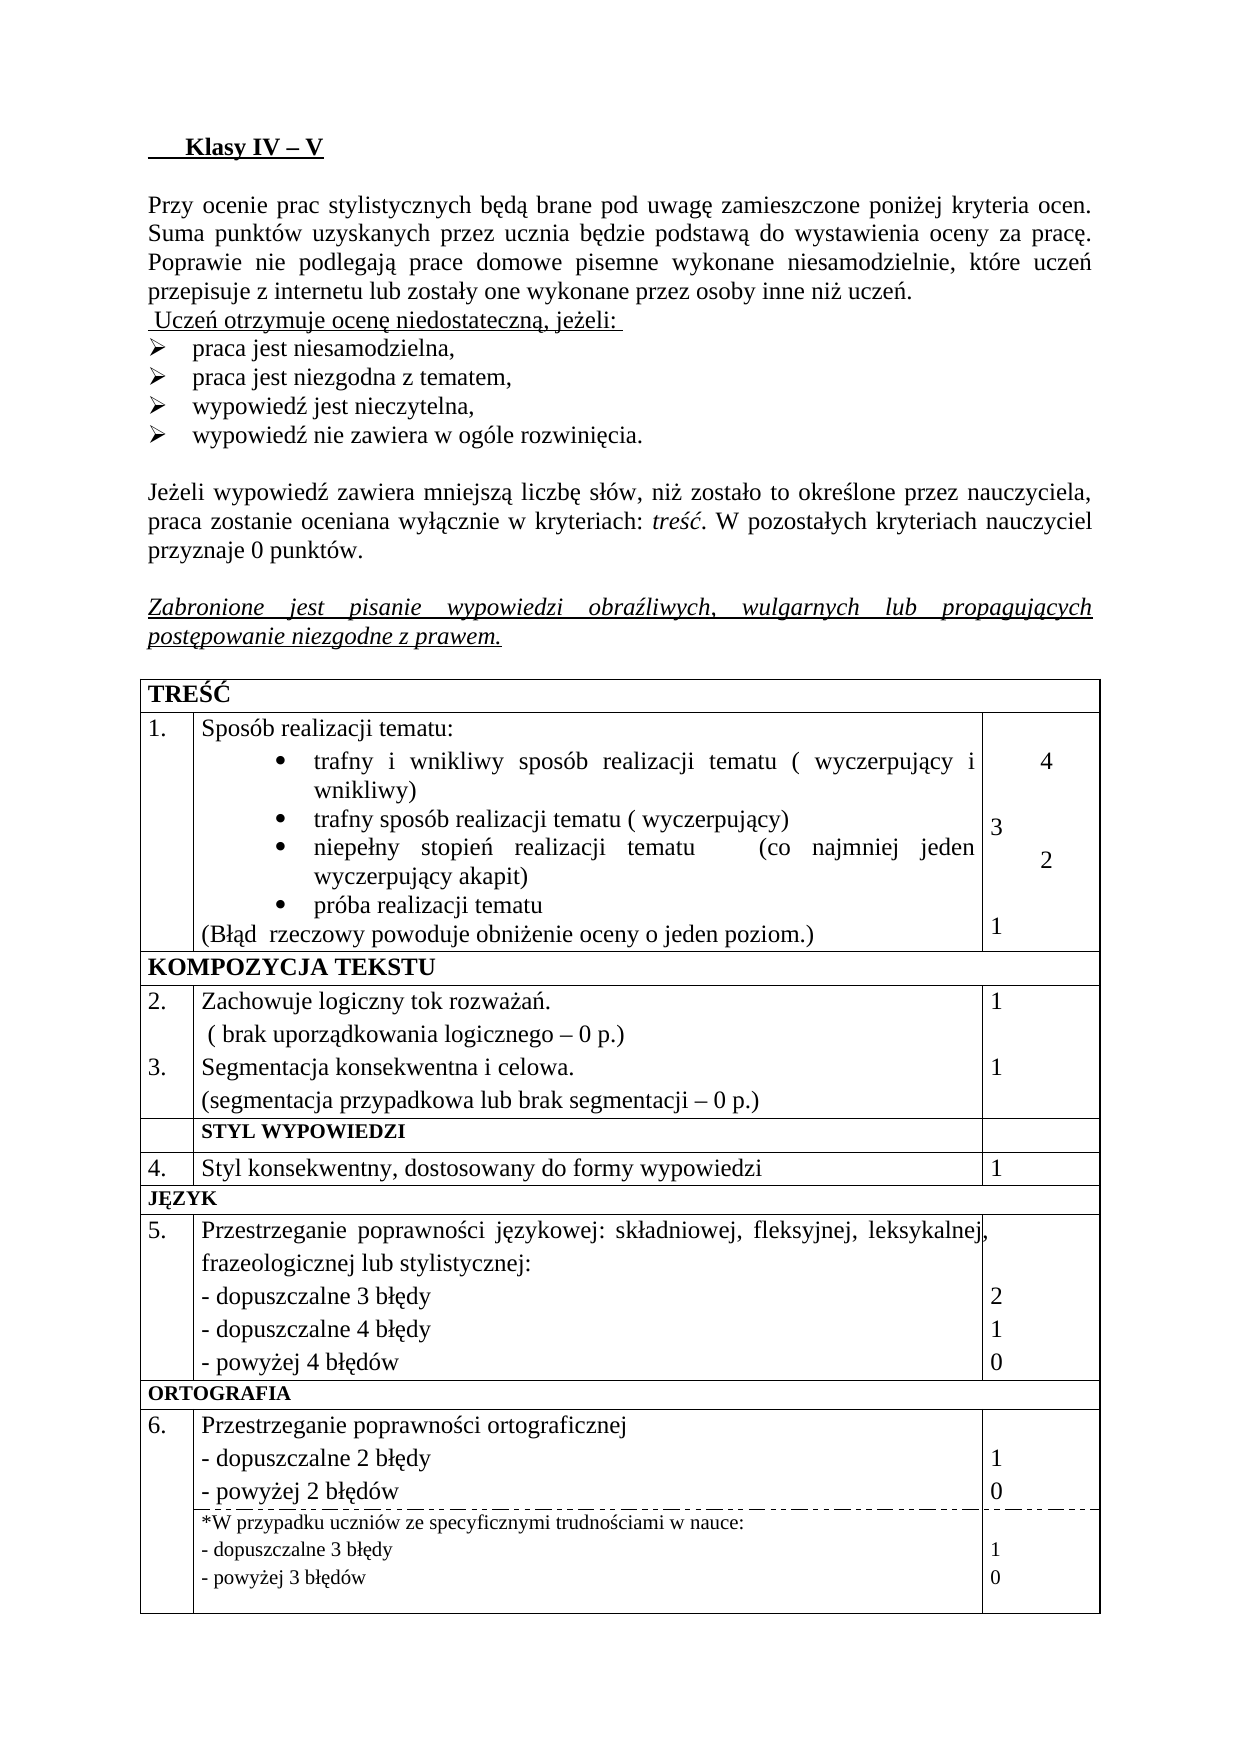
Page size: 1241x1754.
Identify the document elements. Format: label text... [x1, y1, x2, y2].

table_cell 4. [141, 1153, 193, 1185]
table_cell 1 0 [983, 1410, 1099, 1509]
table_cell STYL WYPOWIEDZI [194, 1119, 982, 1152]
list wypowiedź nie zawiera w ogóle rozwinięcia. [148, 420, 1093, 448]
table_header TREŚĆ [141, 680, 1099, 712]
table_cell Przestrzeganie poprawności ortograficznej - dopuszczalne 2 błędy - powyżej 2 błędów [194, 1410, 982, 1509]
table_cell 2. 3. [141, 986, 193, 1118]
table_cell *W przypadku uczniów ze specyficznymi trudnościami w nauce: - dopuszczalne 3 błędy - powyżej 3 błędów [194, 1509, 982, 1613]
table_cell 5. [141, 1215, 193, 1380]
text Zabronione jest pisanie wypowiedzi obraźliwych, wulgarnych lub propagujących postępowanie niezgodne z prawem. [148, 592, 1093, 617]
text Zabronione jest pisanie wypowiedzi obraźliwych, wulgarnych lub propagujących postępowanie niezgodne z prawem. [148, 619, 1093, 650]
table_cell 1 0 [983, 1509, 1099, 1613]
list Klasy IV – V [148, 132, 1093, 161]
table_cell JĘZYK [141, 1186, 1099, 1214]
table_cell Styl konsekwentny, dostosowany do formy wypowiedzi [194, 1153, 982, 1185]
table_cell 6. [141, 1410, 193, 1613]
table_cell 4 3 2 1 [983, 713, 1099, 951]
table_cell Przestrzeganie poprawności językowej: składniowej, fleksyjnej, leksykalnej, frazeologicznej lub stylistycznej: - dopuszczalne 3 błędy - dopuszczalne 4 błędy - powyżej 4 błędów [194, 1215, 982, 1380]
table_cell Sposób realizacji tematu: trafny i wnikliwy sposób realizacji tematu ( wyczerpujący i wnikliwy) trafny sposób realizacji tematu ( wyczerpujący) niepełny stopień realizacji tematu (co najmniej jeden wyczerpujący akapit) próba realizacji tematu (Błąd rzeczowy powoduje obniżenie oceny o jeden poziom.) [194, 713, 982, 951]
table_cell 1. [141, 713, 193, 951]
table_cell 2 1 0 [983, 1215, 1099, 1380]
table_cell 1 1 [983, 986, 1099, 1118]
text Jeżeli wypowiedź zawiera mniejszą liczbę słów, niż zostało to określone przez nauczyciela, praca zostanie oceniana wyłącznie w kryteriach: treść. W pozostałych kryteriach nauczyciel przyznaje 0 punktów. [148, 477, 1093, 563]
text Uczeń otrzymuje ocenę niedostateczną, jeżeli: [148, 305, 1093, 333]
list wypowiedź jest nieczytelna, [148, 391, 1093, 420]
text Przy ocenie prac stylistycznych będą brane pod uwagę zamieszczone poniżej kryteria ocen. Suma punktów uzyskanych przez ucznia będzie podstawą do wystawienia oceny za pracę. Poprawie nie podlegają prace domowe pisemne wykonane niesamodzielnie, które uczeń przepisuje z internetu lub zostały one wykonane przez osoby inne niż uczeń. [148, 190, 1093, 305]
list praca jest niezgodna z tematem, [148, 362, 1093, 391]
table_cell Zachowuje logiczny tok rozważań. ( brak uporządkowania logicznego – 0 p.) Segmentacja konsekwentna i celowa. (segmentacja przypadkowa lub brak segmentacji – 0 p.) [194, 986, 982, 1118]
table_cell 1 [983, 1153, 1099, 1185]
list praca jest niesamodzielna, [148, 333, 1093, 362]
table_cell [141, 1119, 193, 1152]
table_cell ORTOGRAFIA [141, 1381, 1099, 1409]
table_cell [983, 1119, 1099, 1152]
table_cell KOMPOZYCJA TEKSTU [141, 952, 1099, 985]
